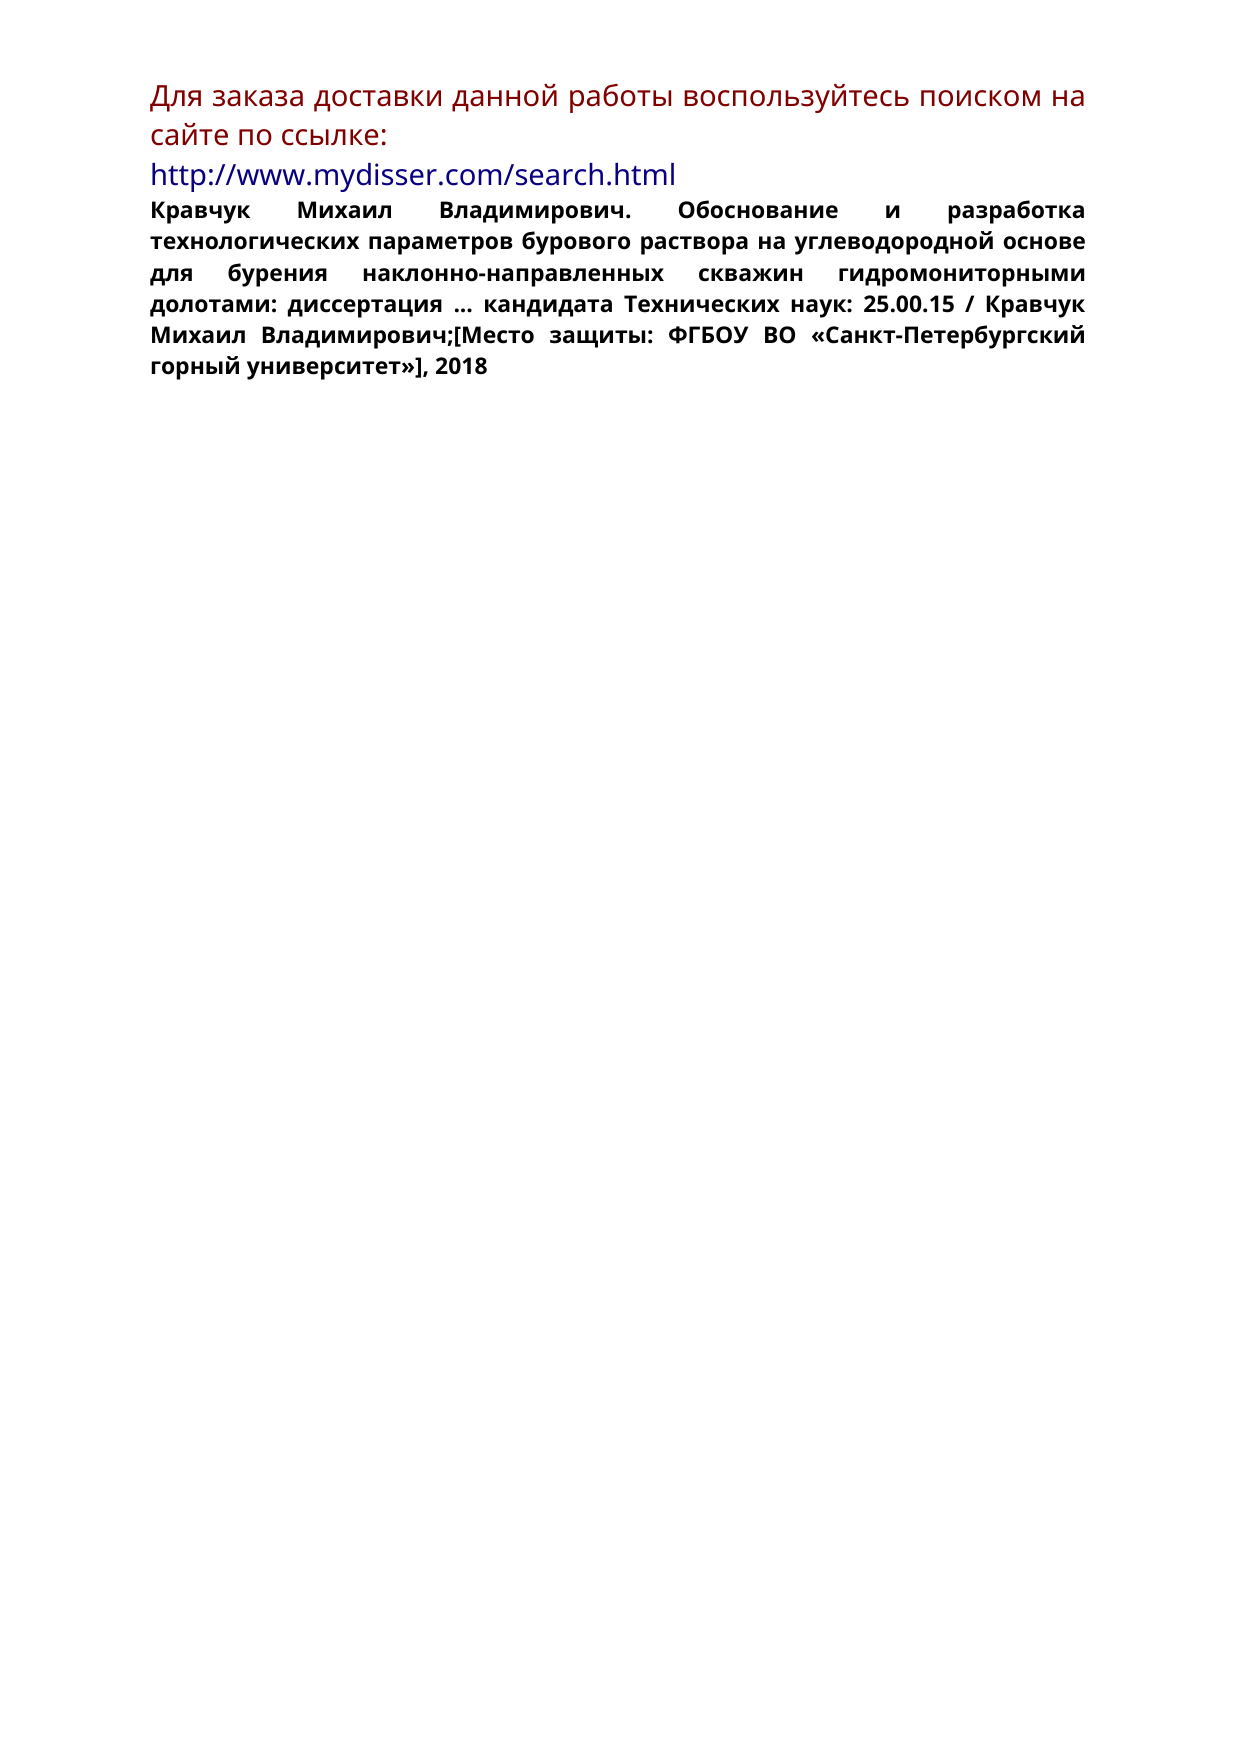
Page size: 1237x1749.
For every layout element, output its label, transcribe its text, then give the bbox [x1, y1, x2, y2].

text Кравчук Михаил Владимирович. Обоснование и разработка технологических параметров бурового раствора на углеводородной основе для бурения наклонно-направленных скважин гидромониторными долотами: диссертация ... кандидата Технических наук: 25.00.15 / Кравчук Михаил Владимирович;[Место защиты: ФГБОУ ВО «Санкт-Петербургский горный университет»], 2018 [150, 194, 1086, 382]
